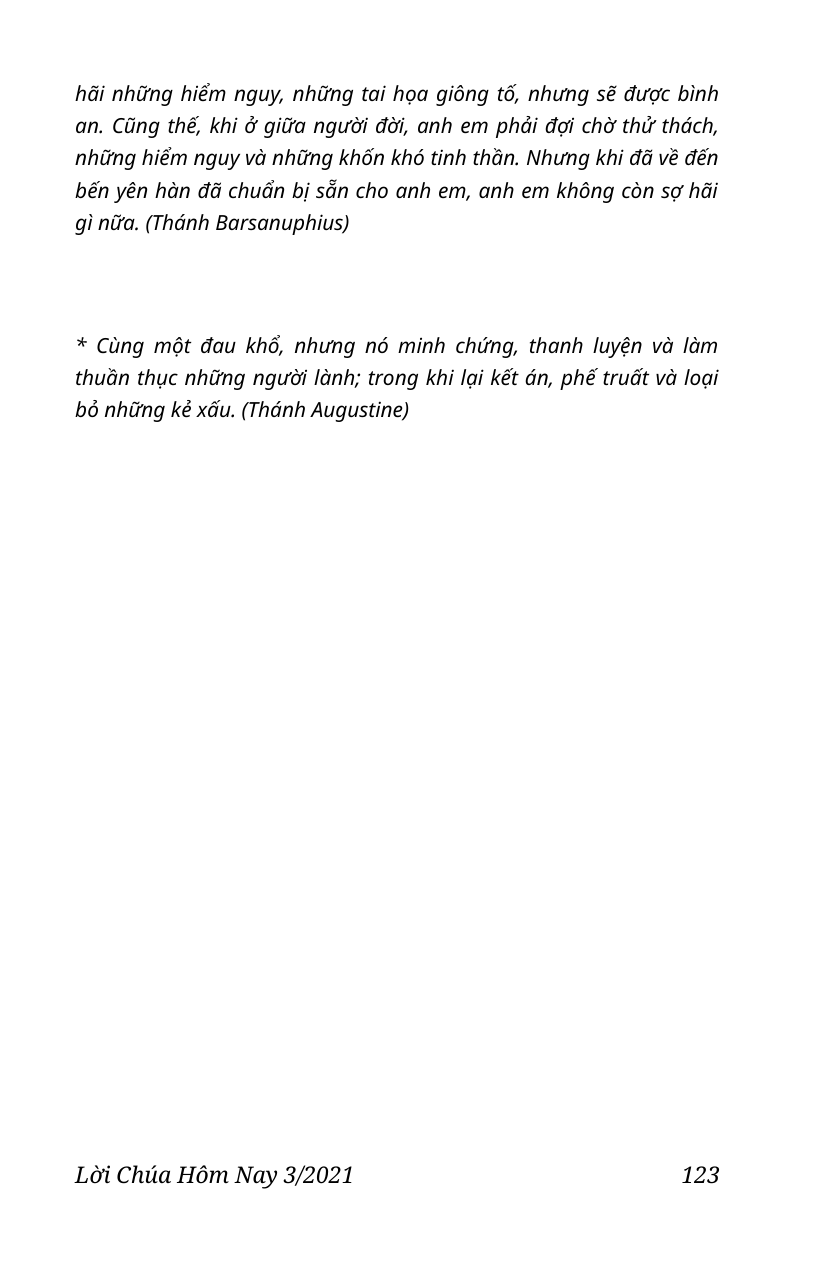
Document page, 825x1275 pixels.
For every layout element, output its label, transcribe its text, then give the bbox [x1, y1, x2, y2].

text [75, 75, 720, 236]
text * Cùng một đau khổ, nhưng nó minh chứng, thanh luyện và làm thuần thục những người lành; trong khi lại kết án, phế truất và loại bỏ những kẻ xấu. (Thánh Augustine) [75, 327, 720, 424]
